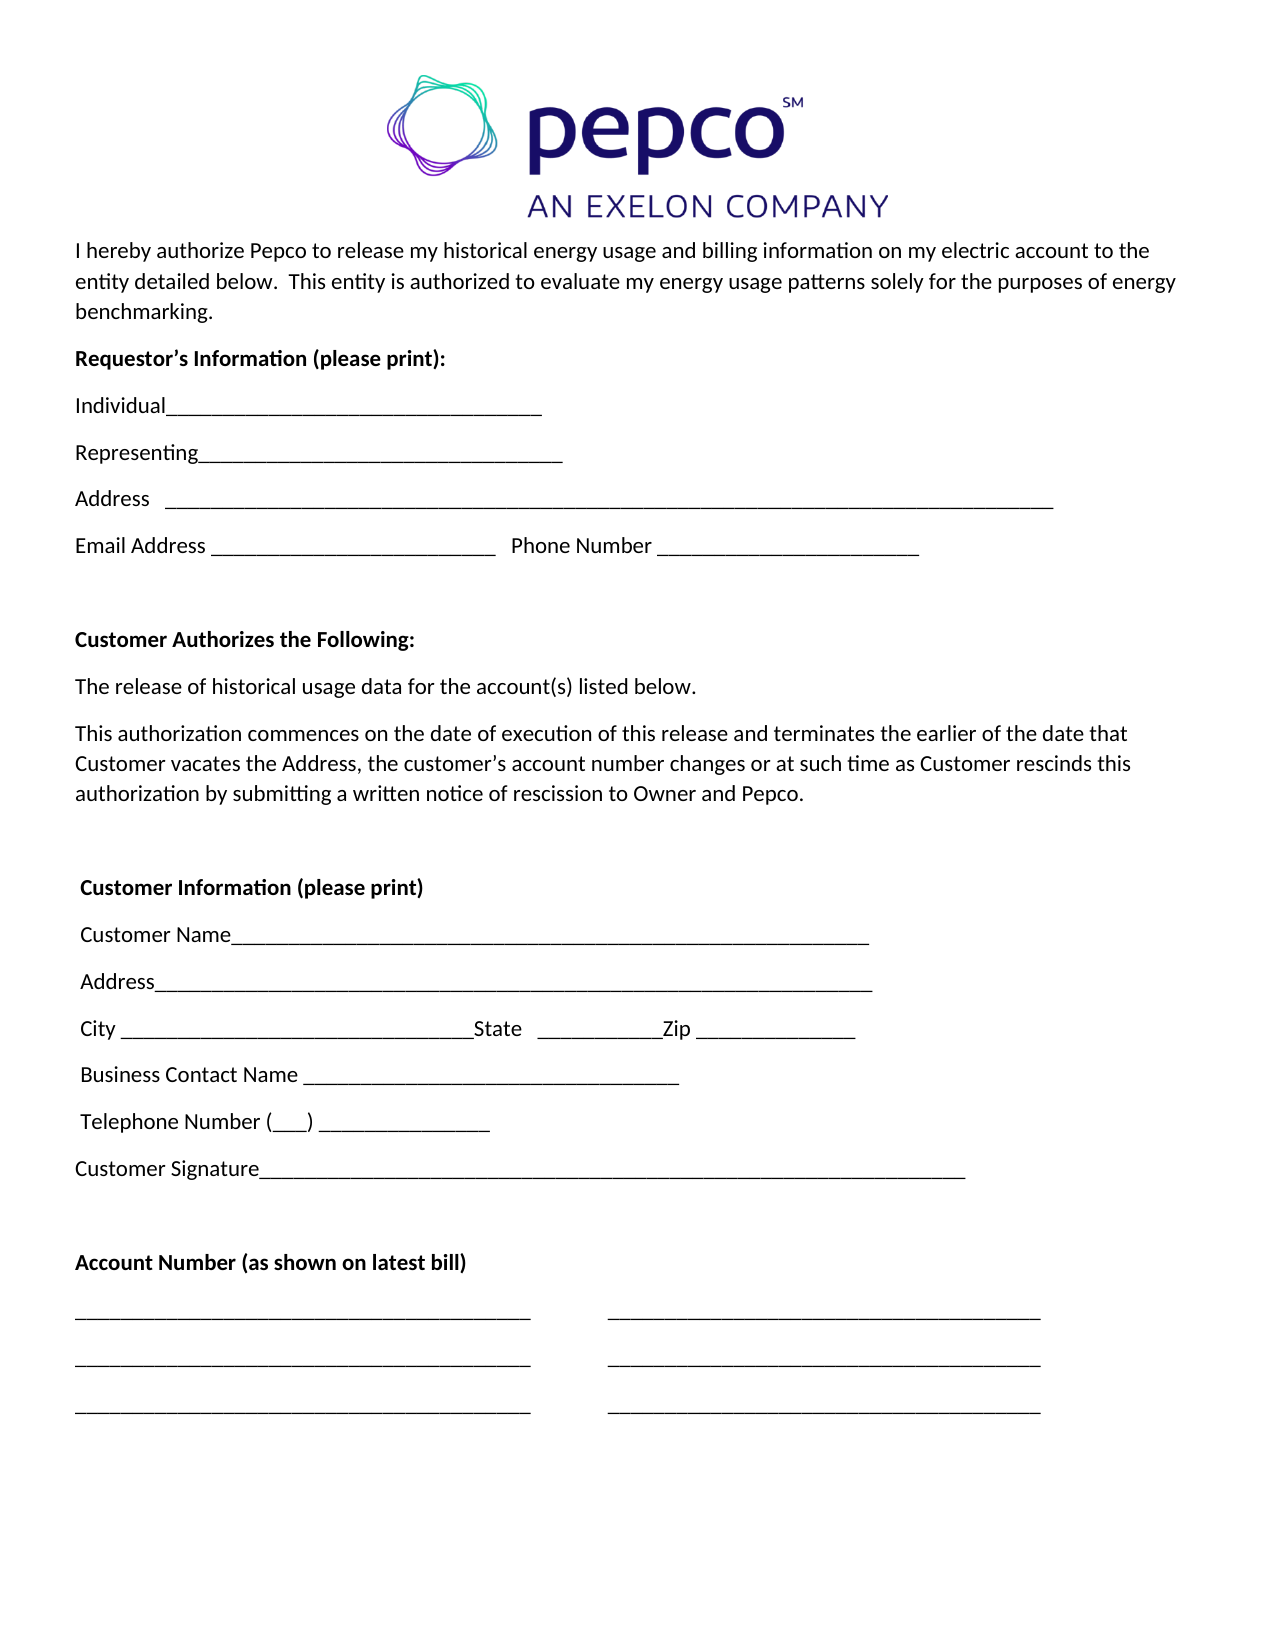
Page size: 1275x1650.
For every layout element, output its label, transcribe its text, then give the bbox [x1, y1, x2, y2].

text Customer Name________________________________________________________ [75, 920, 1200, 948]
text ________________________________________ ______________________________________ [75, 1389, 1200, 1417]
text Business Contact Name _________________________________ [75, 1061, 1200, 1088]
picture [387, 75, 888, 218]
text ________________________________________ ______________________________________ [75, 1342, 1200, 1370]
text Telephone Number (___) _______________ [75, 1107, 1200, 1135]
text The release of historical usage data for the account(s) listed below. [75, 672, 1200, 700]
text I hereby authorize Pepco to release my historical energy usage and billing information on my electric account to the entity detailed below. This entity is authorized to evaluate my energy usage patterns solely for the purposes of energy benchmarking. [75, 237, 1200, 325]
text Requestor’s Information (please print): [75, 344, 1200, 372]
text Customer Information (please print) [75, 873, 1200, 901]
text Email Address _________________________ Phone Number _______________________ [75, 531, 1200, 559]
text Address_______________________________________________________________ [75, 967, 1200, 995]
text Account Number (as shown on latest bill) [75, 1248, 1200, 1276]
text Customer Authorizes the Following: [75, 625, 1200, 653]
text Address ______________________________________________________________________________ [75, 484, 1200, 512]
text This authorization commences on the date of execution of this release and terminates the earlier of the date that Customer vacates the Address, the customer’s account number changes or at such time as Customer rescinds this authorization by submitting a written notice of rescission to Owner and Pepco. [75, 719, 1200, 807]
text Individual_________________________________ [75, 391, 1200, 419]
text Customer Signature______________________________________________________________ [75, 1154, 1200, 1182]
text Representing________________________________ [75, 438, 1200, 466]
text ________________________________________ ______________________________________ [75, 1295, 1200, 1323]
text City _______________________________State ___________Zip ______________ [75, 1014, 1200, 1042]
